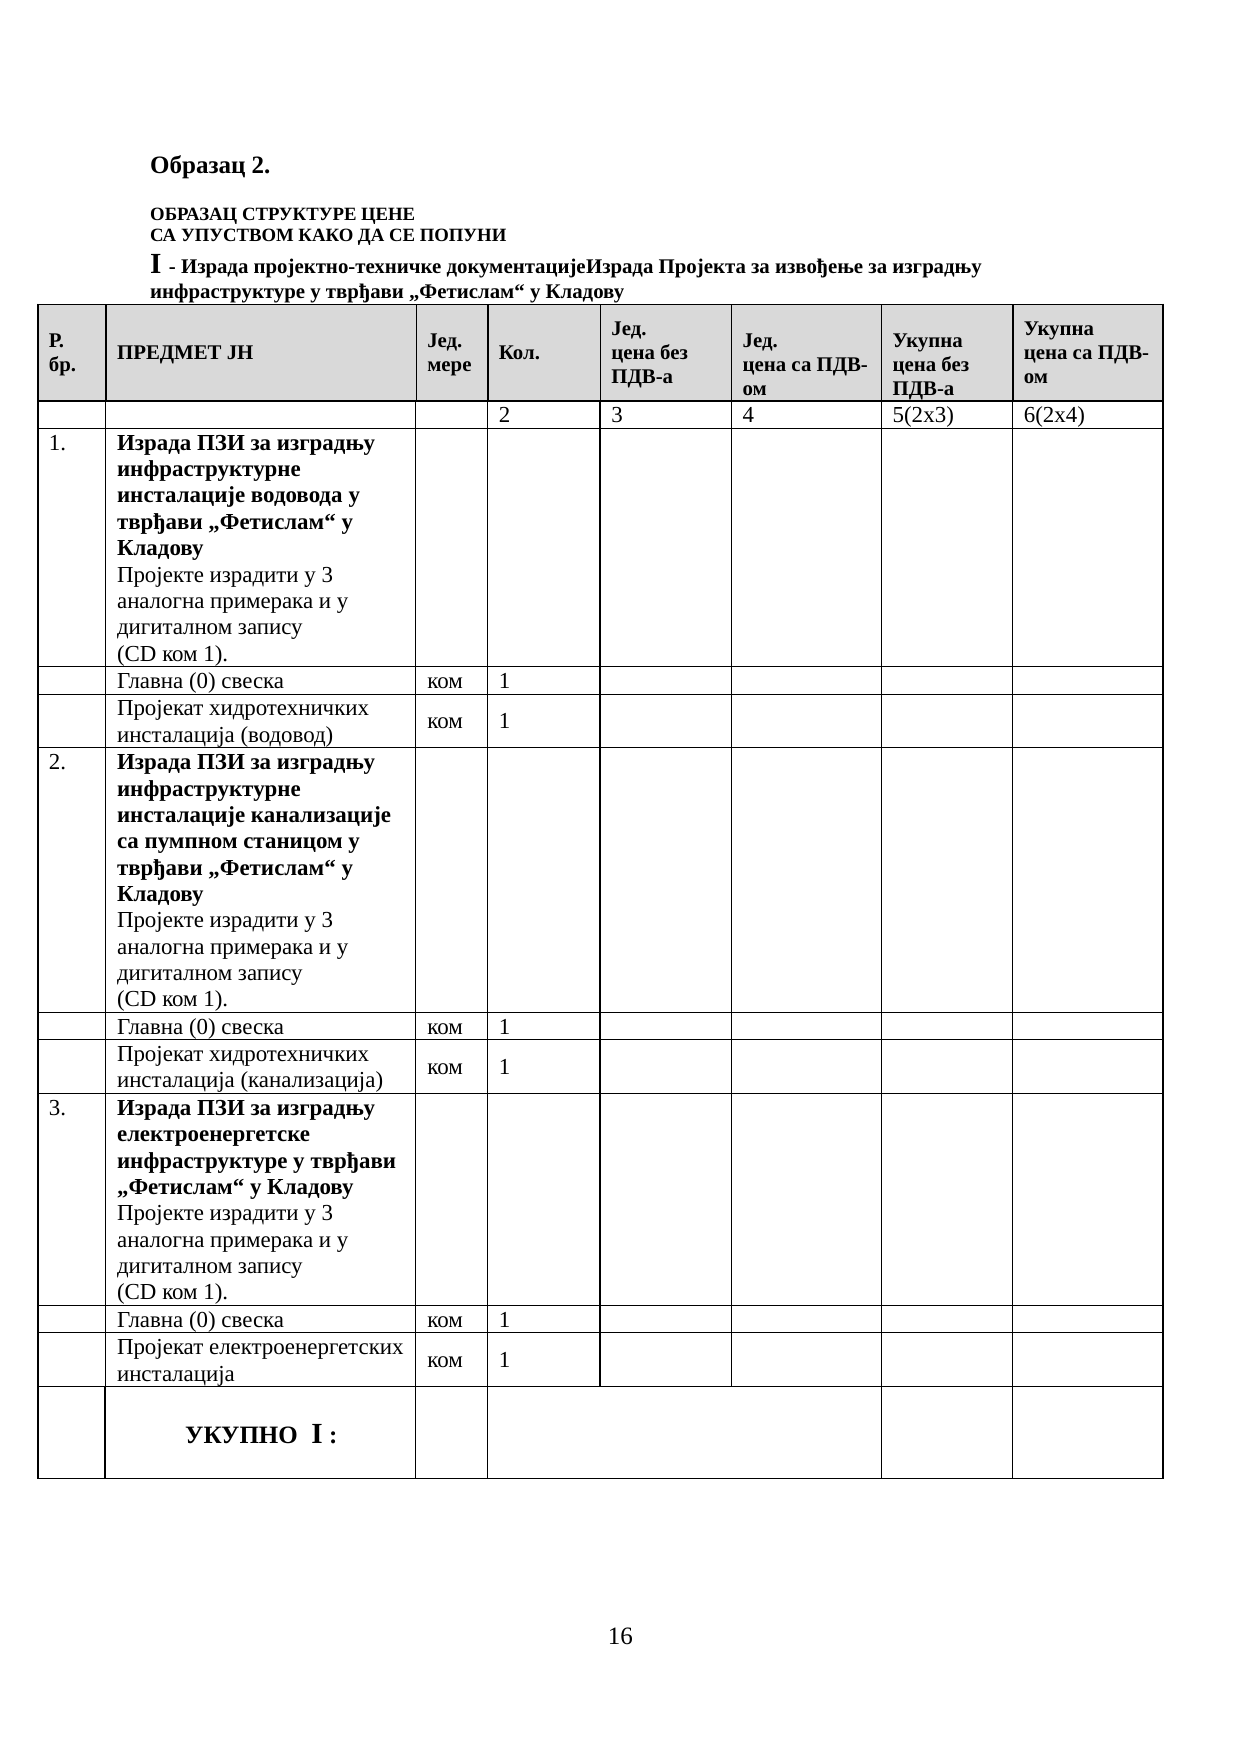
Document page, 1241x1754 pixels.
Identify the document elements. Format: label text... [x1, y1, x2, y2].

table_cell УКУПНО I : [106, 1387, 415, 1478]
table_cell [488, 429, 599, 666]
table_cell 1 [488, 1040, 599, 1093]
table_cell [732, 695, 881, 747]
table_cell [601, 695, 731, 747]
table_cell 3 [601, 402, 731, 428]
text СА УПУСТВОМ КАКО ДА СЕ ПОПУНИ [150, 224, 1090, 246]
table_cell 1 [488, 1306, 599, 1332]
table_cell Пројекат хидротехничких инсталација (водовод) [106, 695, 415, 747]
table_cell [106, 402, 415, 428]
table_cell [882, 1306, 1012, 1332]
table_cell Пројекат електроенергетских инсталација [106, 1333, 415, 1386]
table_cell [882, 1333, 1012, 1386]
table_cell [1013, 1387, 1162, 1478]
table_header Р. бр. [39, 305, 105, 400]
table_cell ком [416, 1013, 487, 1039]
table_header Јед. цена са ПДВ-ом [732, 305, 881, 400]
table_cell [416, 402, 487, 428]
table_cell [39, 402, 105, 428]
table_cell [882, 748, 1012, 1012]
table_cell 2. [39, 748, 105, 1012]
table_cell [882, 1040, 1012, 1093]
table_cell [416, 1094, 487, 1305]
table_header ПРЕДМЕТ ЈН [107, 305, 416, 400]
table_cell 1 [488, 1333, 599, 1386]
table_cell [1013, 695, 1162, 747]
table_cell 4 [732, 402, 881, 428]
table_cell 3. [39, 1094, 105, 1305]
table_cell Израда ПЗИ за изградњу електроенергетске инфраструктуре у тврђави „Фетислам“ у Кладову Пројекте израдити у 3 аналогна примерака и у дигиталном запису (CD ком 1). [106, 1094, 415, 1305]
table_cell [1013, 1013, 1162, 1039]
table_cell Израда ПЗИ за изградњу инфраструктурне инсталације канализације са пумпном станицом у тврђави „Фетислам“ у Кладову Пројекте израдити у 3 аналогна примерака и у дигиталном запису (CD ком 1). [106, 748, 415, 1012]
table_cell [882, 667, 1012, 693]
table_cell [882, 429, 1012, 666]
table_cell ком [416, 1306, 487, 1332]
table_cell [1013, 1306, 1162, 1332]
table_cell [39, 1306, 105, 1332]
table_cell [882, 1094, 1012, 1305]
text Образац 2. [150, 150, 1090, 179]
table_cell [601, 1306, 731, 1332]
table_cell [39, 1040, 105, 1093]
table_cell [732, 1306, 881, 1332]
table_cell [1013, 1094, 1162, 1305]
table_cell [882, 1013, 1012, 1039]
table_cell [601, 1013, 731, 1039]
table_cell ком [416, 1333, 487, 1386]
table_cell ком [416, 1040, 487, 1093]
table_cell [416, 748, 487, 1012]
table_cell [1013, 1333, 1162, 1386]
table_header Јед. цена без ПДВ-а [601, 305, 731, 400]
table_cell [601, 748, 731, 1012]
table_header Укупна цена са ПДВ-ом [1014, 305, 1162, 400]
text ОБРАЗАЦ СТРУКТУРЕ ЦЕНЕ [150, 203, 1090, 224]
table_cell [416, 1387, 487, 1478]
table_cell [1013, 667, 1162, 693]
table_cell Главна (0) свеска [106, 1306, 415, 1332]
table_header Јед. мере [417, 305, 487, 400]
table_cell [39, 1013, 105, 1039]
table_cell [1013, 748, 1162, 1012]
table_cell 1 [488, 667, 599, 693]
table_cell 1 [488, 1013, 599, 1039]
table_cell Главна (0) свеска [106, 667, 415, 693]
table_cell Главна (0) свеска [106, 1013, 415, 1039]
table_cell [488, 1094, 599, 1305]
table_cell [601, 1094, 731, 1305]
table_cell 6(2x4) [1013, 402, 1162, 428]
table_cell [732, 1013, 881, 1039]
table_cell [488, 1387, 881, 1478]
table_cell [601, 429, 731, 666]
table_header Кол. [489, 305, 600, 400]
table_cell [39, 1387, 104, 1478]
table_cell [601, 1040, 731, 1093]
table_cell Пројекат хидротехничких инсталација (канализација) [106, 1040, 415, 1093]
table_cell [882, 695, 1012, 747]
table_cell 2 [488, 402, 599, 428]
table_cell [39, 695, 105, 747]
table_cell [732, 1040, 881, 1093]
table_cell 1 [488, 695, 599, 747]
table_cell [39, 667, 105, 693]
table_cell Израда ПЗИ за изградњу инфраструктурне инсталације водовода у тврђави „Фетислам“ у Кладову Пројекте израдити у 3 аналогна примерака и у дигиталном запису (CD ком 1). [106, 429, 415, 666]
table_cell [732, 667, 881, 693]
table_cell [732, 748, 881, 1012]
table_cell 5(2x3) [882, 402, 1012, 428]
table_cell [601, 667, 731, 693]
table_cell [1013, 1040, 1162, 1093]
text I - Израда пројектно-техничке документацијеИзрада Пројекта за извођење за изградњу инфраструктуре у тврђави „Фетислам“ у Кладову [150, 246, 1090, 303]
table_cell [732, 1333, 881, 1386]
table_cell [416, 429, 487, 666]
table_header Укупна цена без ПДВ-а [882, 305, 1012, 400]
table_cell [488, 748, 599, 1012]
table_cell [39, 1333, 105, 1386]
table_cell ком [416, 667, 487, 693]
table_cell [601, 1333, 731, 1386]
table_cell [732, 1094, 881, 1305]
table_cell [1013, 429, 1162, 666]
table_cell ком [416, 695, 487, 747]
table_cell [732, 429, 881, 666]
table_cell [882, 1387, 1012, 1478]
table_cell 1. [39, 429, 105, 666]
